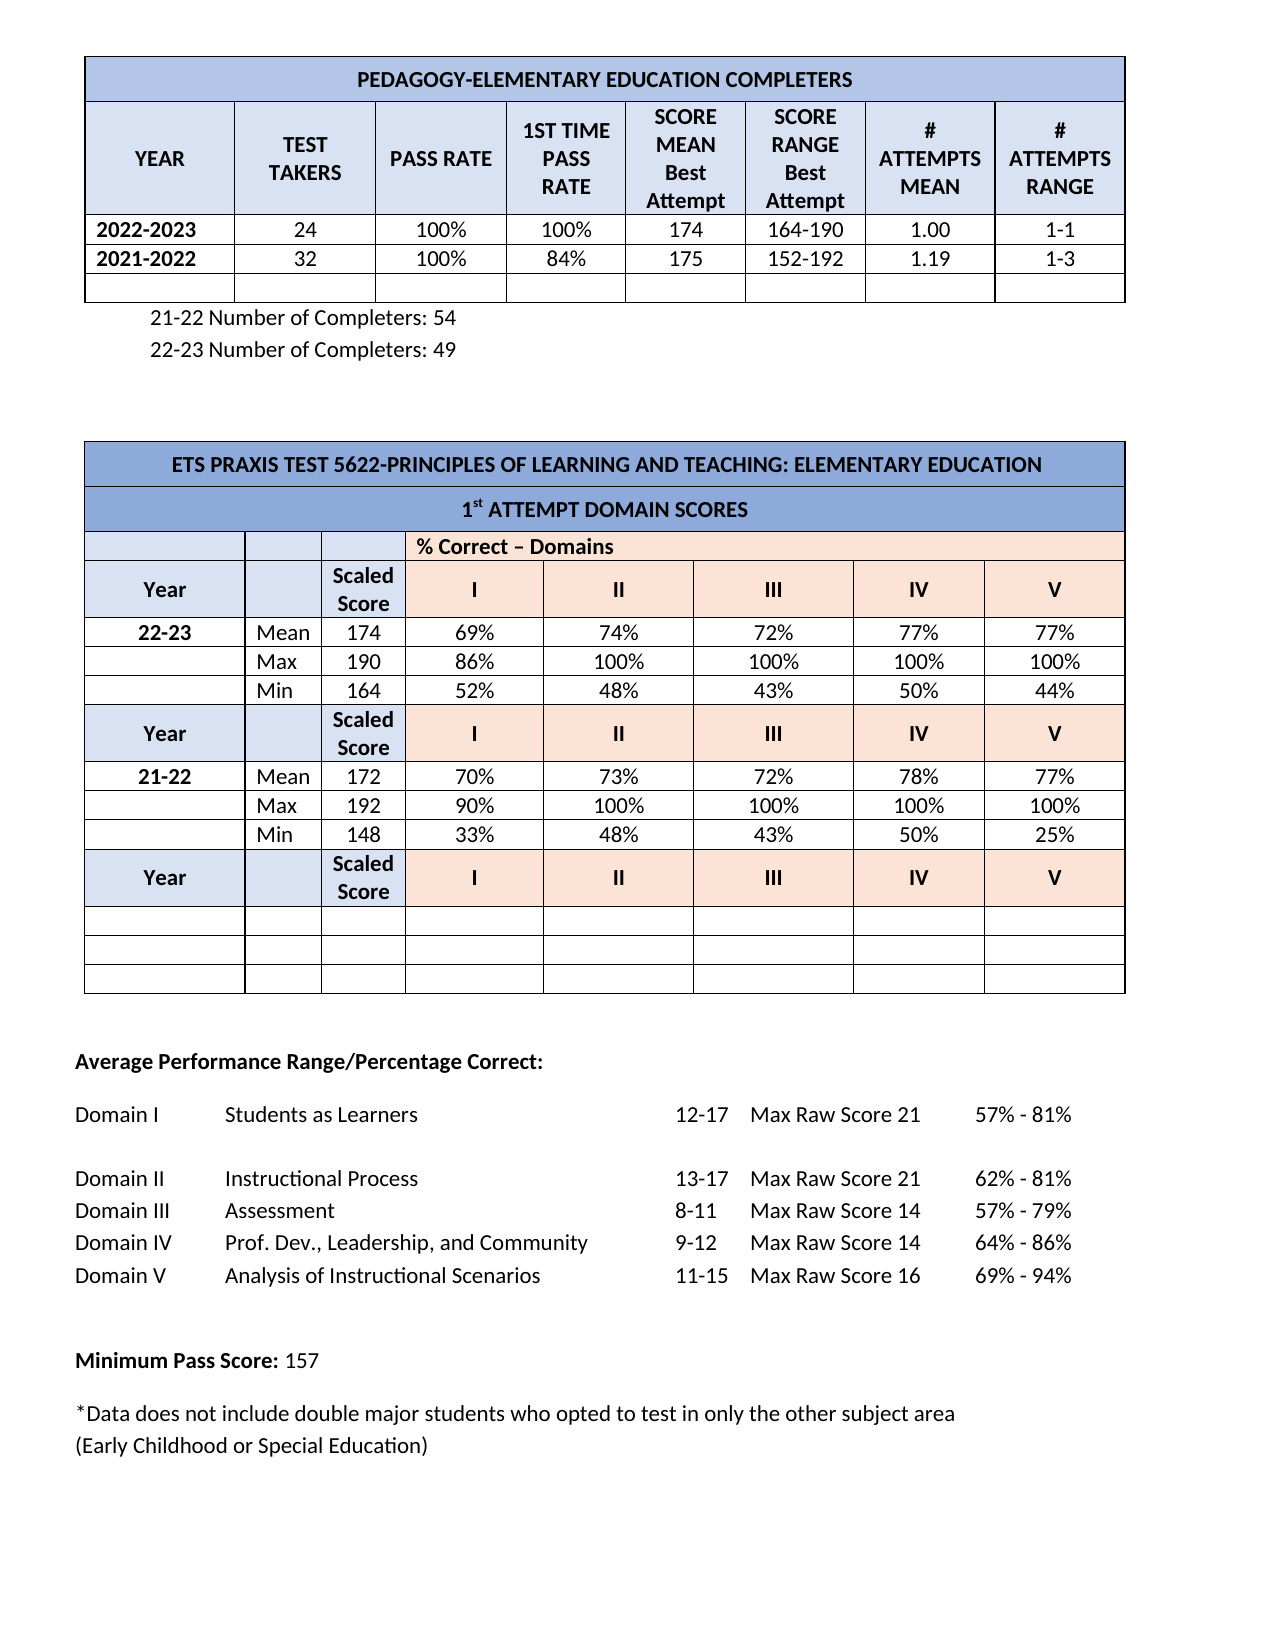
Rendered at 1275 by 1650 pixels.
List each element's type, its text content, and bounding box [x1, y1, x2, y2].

table_cell 77% [854, 618, 984, 646]
table_cell 100% [854, 647, 984, 675]
table_cell % Correct – Domains [406, 532, 1124, 560]
table_cell 1-1 [996, 215, 1124, 243]
text Domain I Students as Learners 12-17 Max Raw Score 21 57% - 81% Domain II Instructional Process 13-17 Max Raw Score 21 62% - 81% Domain III Assessment 8-11 Max Raw Score 14 57% - 79% Domain IV Prof. Dev., Leadership, and Community 9-12 Max Raw Score 14 64% - 86% Domain V Analysis of Instructional Scenarios 11-15 Max Raw Score 16 69% - 94% [75, 1100, 1125, 1321]
table_cell Min [246, 676, 321, 704]
table_cell [854, 936, 984, 964]
table_cell 43% [694, 676, 853, 704]
table_cell [85, 676, 244, 704]
table_cell [694, 936, 853, 964]
table_cell [694, 907, 853, 934]
table_cell # ATTEMPTS MEAN [866, 102, 994, 214]
table_cell 175 [626, 245, 745, 272]
table_cell [85, 907, 244, 934]
table_cell Max [246, 791, 321, 819]
table_cell IV [854, 705, 984, 761]
table_cell Mean [246, 762, 321, 790]
table_cell [996, 274, 1124, 302]
table_cell [854, 907, 984, 934]
table_cell 74% [544, 618, 693, 646]
table_cell Min [246, 820, 321, 848]
table_cell [544, 965, 693, 993]
table_cell IV [854, 561, 984, 617]
table_cell 44% [985, 676, 1124, 704]
table_cell 69% [406, 618, 543, 646]
table_cell 1.19 [866, 245, 994, 272]
table_cell 50% [854, 820, 984, 848]
table_cell YEAR [86, 102, 234, 214]
table_cell 84% [507, 245, 625, 272]
table_cell Scaled Score [322, 705, 405, 761]
table_cell 148 [322, 820, 405, 848]
table_cell 190 [322, 647, 405, 675]
table_cell 43% [694, 820, 853, 848]
table_cell 164 [322, 676, 405, 704]
table_cell 100% [544, 647, 693, 675]
table_cell [235, 274, 375, 302]
table_cell [985, 907, 1124, 934]
table_cell [322, 532, 405, 560]
table_header ETS PRAXIS TEST 5622-principles of learning and teaching: elementary education [85, 442, 1124, 486]
table_cell 1ST TIME PASS RATE [507, 102, 625, 214]
table_cell 1.00 [866, 215, 994, 243]
table_cell V [985, 561, 1124, 617]
table_cell 100% [544, 791, 693, 819]
table_cell 100% [376, 245, 506, 272]
table_cell I [406, 561, 543, 617]
table_cell 100% [854, 791, 984, 819]
table_cell [507, 274, 625, 302]
table_cell [544, 907, 693, 934]
table_cell [406, 965, 543, 993]
table_cell 1-3 [996, 245, 1124, 272]
table_cell [85, 532, 244, 560]
text Minimum Pass Score: 157 [75, 1346, 1125, 1374]
table_cell 1st ATTEMPT DOMAIN SCORES [85, 487, 1124, 531]
table_cell [85, 647, 244, 675]
table_cell SCORE MEAN Best Attempt [626, 102, 745, 214]
table_cell 100% [376, 215, 506, 243]
table_header pedagogy-elementary education completers [86, 57, 1124, 101]
table_cell 72% [694, 618, 853, 646]
table_cell 78% [854, 762, 984, 790]
table_cell [246, 936, 321, 964]
table_cell 100% [507, 215, 625, 243]
table_cell 48% [544, 820, 693, 848]
table_cell Scaled Score [322, 561, 405, 617]
table_cell 21-22 [85, 762, 244, 790]
table_cell [85, 936, 244, 964]
table_cell 86% [406, 647, 543, 675]
table_cell 90% [406, 791, 543, 819]
table_cell II [544, 705, 693, 761]
table_cell 72% [694, 762, 853, 790]
table_cell Max [246, 647, 321, 675]
table_cell [86, 274, 234, 302]
table_cell [985, 965, 1124, 993]
table_cell 77% [985, 762, 1124, 790]
table_cell III [694, 561, 853, 617]
table_cell 192 [322, 791, 405, 819]
table_cell [246, 705, 321, 761]
table_cell 174 [626, 215, 745, 243]
table_cell 52% [406, 676, 543, 704]
text 21-22 Number of Completers: 54 22-23 Number of Completers: 49 [150, 303, 1125, 363]
table_cell 33% [406, 820, 543, 848]
table_cell [246, 850, 321, 906]
table_cell V [985, 850, 1124, 906]
table_cell 100% [694, 791, 853, 819]
table_cell 48% [544, 676, 693, 704]
table_cell [985, 936, 1124, 964]
table_cell 100% [985, 791, 1124, 819]
table_cell [246, 561, 321, 617]
table_cell 100% [985, 647, 1124, 675]
table_cell Year [85, 850, 244, 906]
table_cell 2022-2023 [86, 215, 234, 243]
table_cell [85, 791, 244, 819]
table_cell [85, 965, 244, 993]
table_cell 22-23 [85, 618, 244, 646]
table_cell Year [85, 561, 244, 617]
table_cell [544, 936, 693, 964]
table_cell [694, 965, 853, 993]
table_cell 164-190 [746, 215, 865, 243]
table_cell [85, 820, 244, 848]
table_cell [322, 907, 405, 934]
table_cell III [694, 705, 853, 761]
table_cell SCORE RANGE Best Attempt [746, 102, 865, 214]
table_cell [854, 965, 984, 993]
table_cell PASS RATE [376, 102, 506, 214]
table_cell II [544, 850, 693, 906]
table_cell 100% [694, 647, 853, 675]
table_cell [406, 936, 543, 964]
table_cell [246, 965, 321, 993]
table_cell [322, 965, 405, 993]
table_cell 152-192 [746, 245, 865, 272]
table_cell 2021-2022 [86, 245, 234, 272]
table_cell [376, 274, 506, 302]
table_cell V [985, 705, 1124, 761]
table_cell [322, 936, 405, 964]
table_cell [246, 907, 321, 934]
table_cell 32 [235, 245, 375, 272]
text Average Performance Range/Percentage Correct: [75, 1047, 1125, 1075]
text *Data does not include double major students who opted to test in only the other subject area (Early Childhood or Special Education) [75, 1399, 1125, 1459]
table_cell Year [85, 705, 244, 761]
table_cell [406, 907, 543, 934]
table_cell 172 [322, 762, 405, 790]
table_cell [626, 274, 745, 302]
table_cell 24 [235, 215, 375, 243]
table_cell I [406, 850, 543, 906]
table_cell 73% [544, 762, 693, 790]
table_cell 174 [322, 618, 405, 646]
table_cell II [544, 561, 693, 617]
table_cell TEST TAKERS [235, 102, 375, 214]
table_cell Mean [246, 618, 321, 646]
table_cell 50% [854, 676, 984, 704]
table_cell I [406, 705, 543, 761]
table_cell IV [854, 850, 984, 906]
table_cell [866, 274, 994, 302]
table_cell # ATTEMPTS RANGE [996, 102, 1124, 214]
table_cell 25% [985, 820, 1124, 848]
table_cell Scaled Score [322, 850, 405, 906]
table_cell [746, 274, 865, 302]
table_cell III [694, 850, 853, 906]
table_cell [246, 532, 321, 560]
table_cell 77% [985, 618, 1124, 646]
table_cell 70% [406, 762, 543, 790]
